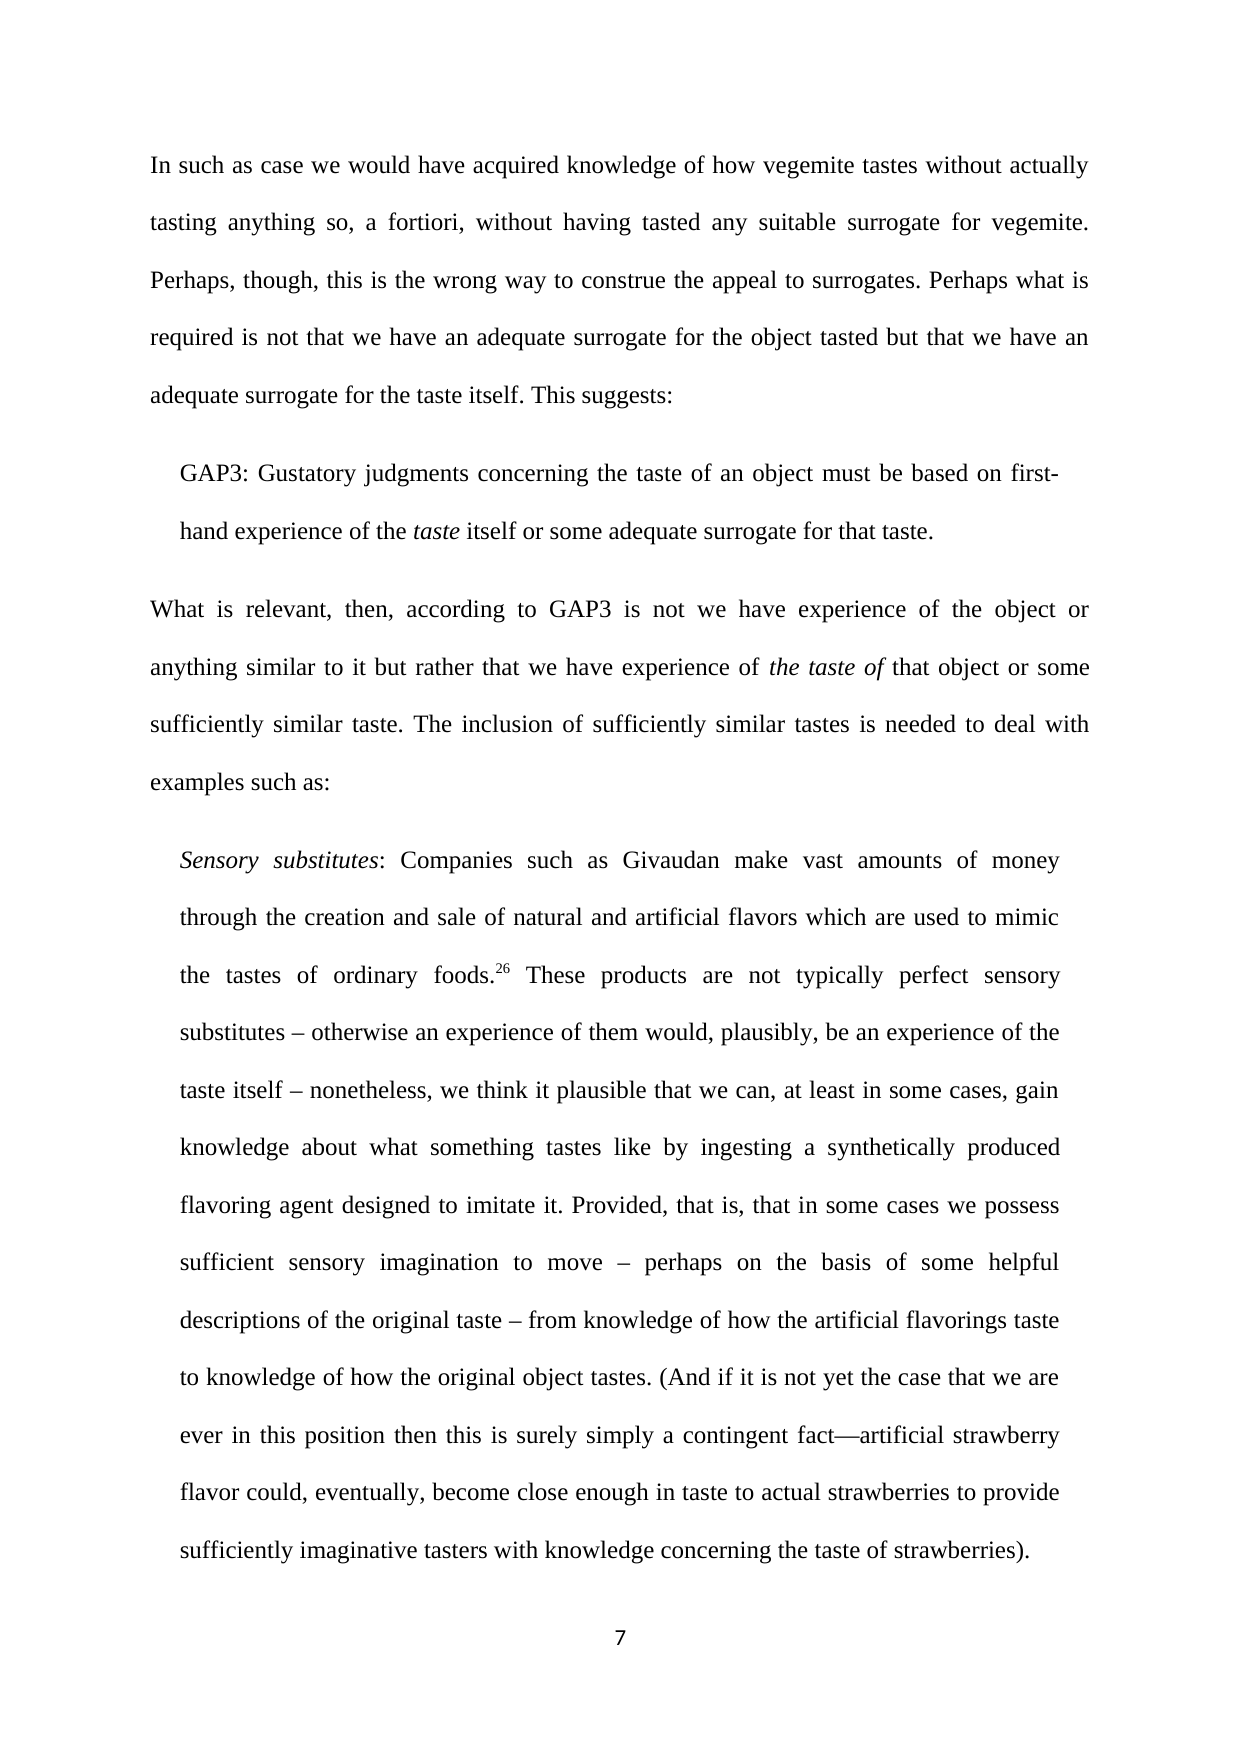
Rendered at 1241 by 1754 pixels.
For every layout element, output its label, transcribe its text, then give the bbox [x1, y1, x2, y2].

text What is relevant, then, according to GAP3 is not we have experience of the object or anything similar to it but rather that we have experience of the taste of that object or some sufficiently similar taste. The inclusion of sufficiently similar tastes is needed to deal with examples such as: [150, 594, 1090, 795]
text Sensory substitutes: Companies such as Givaudan make vast amounts of money through the creation and sale of natural and artificial flavors which are used to mimic the tastes of ordinary foods. These products are not typically perfect sensory substitutes – otherwise an experience of them would, plausibly, be an experience of the taste itself – nonetheless, we think it plausible that we can, at least in some cases, gain knowledge about what something tastes like by ingesting a synthetically produced flavoring agent designed to imitate it. Provided, that is, that in some cases we possess sufficient sensory imagination to move – perhaps on the basis of some helpful descriptions of the original taste – from knowledge of how the artificial flavorings taste to knowledge of how the original object tastes. (And if it is not yet the case that we are ever in this position then this is surely simply a contingent fact—artificial strawberry flavor could, eventually, become close enough in taste to actual strawberries to provide sufficiently imaginative tasters with knowledge concerning the taste of strawberries). [179, 845, 1061, 1564]
text In such as case we would have acquired knowledge of how vegemite tastes without actually tasting anything so, a fortiori, without having tasted any suitable surrogate for vegemite. Perhaps, though, this is the wrong way to construe the appeal to surrogates. Perhaps what is required is not that we have an adequate surrogate for the object tasted but that we have an adequate surrogate for the taste itself. This suggests: [150, 150, 1090, 409]
text GAP3: Gustatory judgments concerning the taste of an object must be based on first-hand experience of the taste itself or some adequate surrogate for that taste. [179, 458, 1061, 544]
